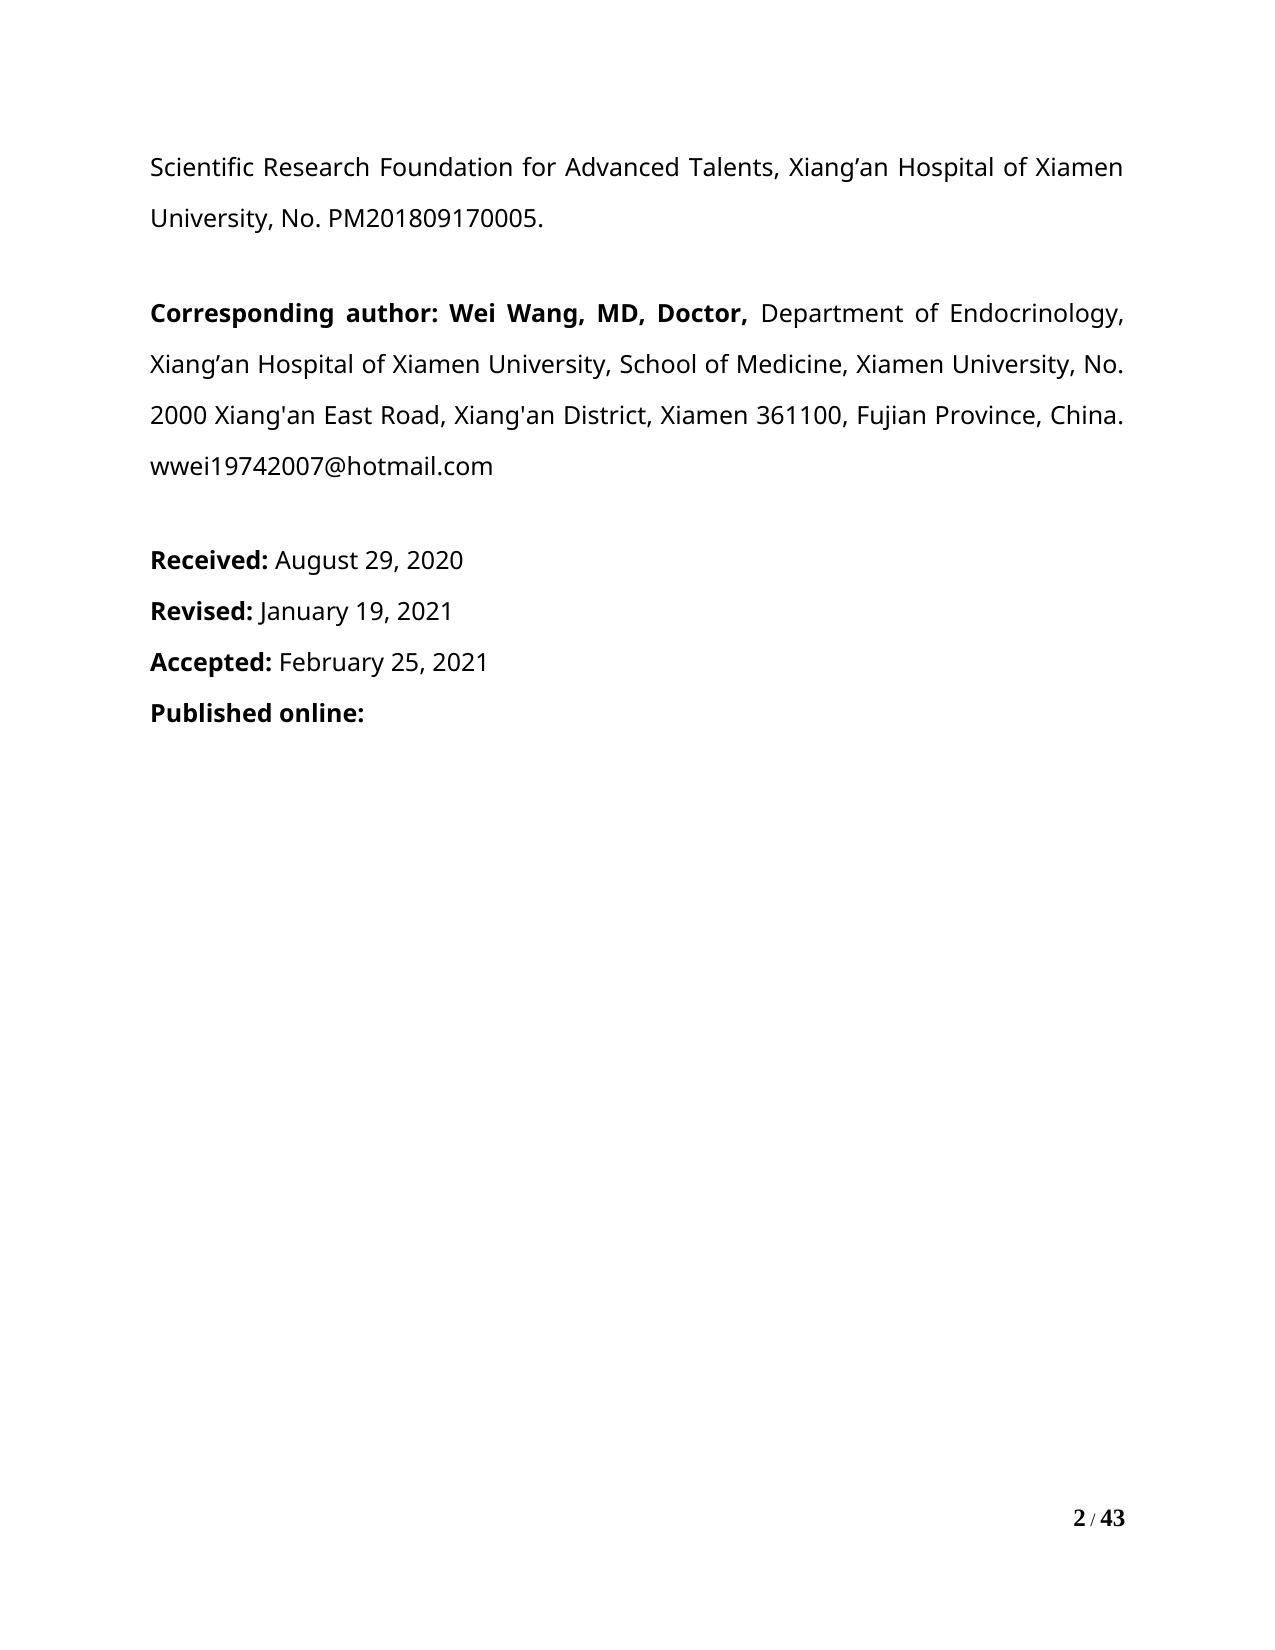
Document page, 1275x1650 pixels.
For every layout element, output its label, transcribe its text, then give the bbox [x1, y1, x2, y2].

text Corresponding author: Wei Wang, MD, Doctor, Department of Endocrinology, Xiang’an Hospital of Xiamen University, School of Medicine, Xiamen University, No. 2000 Xiang'an East Road, Xiang'an District, Xiamen 361100, Fujian Province, China. wwei19742007@hotmail.com [150, 295, 1125, 482]
text Received: August 29, 2020 [150, 542, 1125, 577]
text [150, 150, 1125, 235]
text Published online: [150, 696, 1125, 730]
text Accepted: February 25, 2021 [150, 644, 1125, 679]
text Revised: January 19, 2021 [150, 593, 1125, 628]
